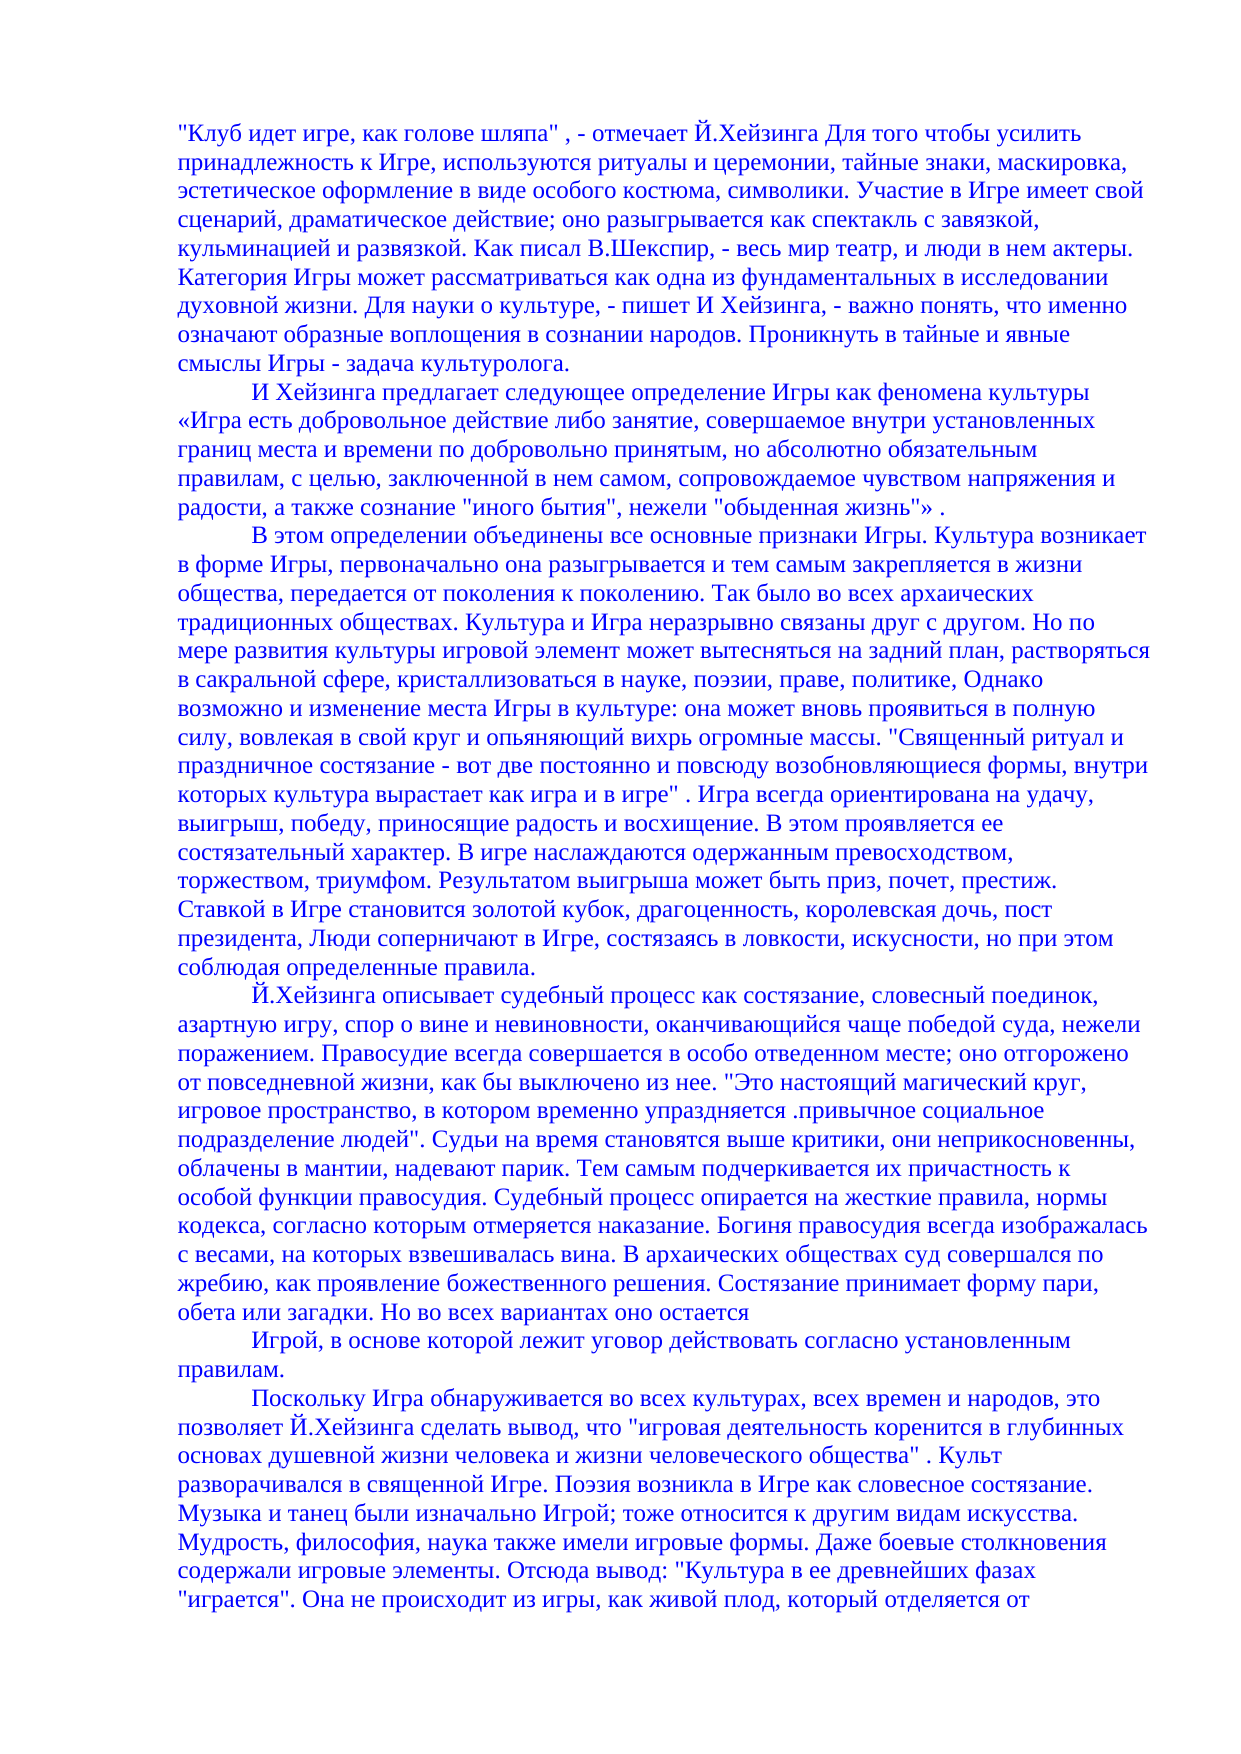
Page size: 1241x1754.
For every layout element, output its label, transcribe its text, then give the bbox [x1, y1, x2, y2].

text И Хейзинга предлагает следующее определение Игры как феномена культуры «Игра есть добровольное действие либо занятие, совершаемое внутри установленных границ места и времени по добровольно принятым, но абсолютно обязательным правилам, с целью, заключенной в нем самом, сопровождаемое чувством напряжения и радости, а также сознание "иного бытия", нежели "обыденная жизнь"» . [177, 377, 1152, 521]
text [177, 118, 1152, 377]
text Игрой, в основе которой лежит уговор действовать согласно установленным правилам. [177, 1326, 1152, 1383]
text Й.Хейзинга описывает судебный процесс как состязание, словесный поединок, азартную игру, спор о вине и невиновности, оканчивающийся чаще победой суда, нежели поражением. Правосудие всегда совершается в особо отведенном месте; оно отгорожено от повседневной жизни, как бы выключено из нее. "Это настоящий магический круг, игровое пространство, в котором временно упраздняется .привычное социальное подразделение людей". Судьи на время становятся выше критики, они неприкосновенны, облачены в мантии, надевают парик. Тем самым подчеркивается их причастность к особой функции правосудия. Судебный процесс опирается на жесткие правила, нормы кодекса, согласно которым отмеряется наказание. Богиня правосудия всегда изображалась с весами, на которых взвешивалась вина. В архаических обществах суд совершался по жребию, как прояв­ление божественного решения. Состязание принимает форму пари, обета или загадки. Но во всех вариантах оно остается [177, 981, 1152, 1326]
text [177, 1383, 1152, 1613]
text В этом определении объединены все основные признаки Игры. Культура возникает в форме Игры, первоначально она разыгрывается и тем самым закрепляется в жизни общества, передается от поколения к поколению. Так было во всех архаических традиционных обществах. Культура и Игра неразрывно связаны друг с другом. Но по мере развития культуры игровой элемент может вытесняться на задний план, растворяться в сакральной сфере, кристаллизоваться в науке, поэзии, праве, политике, Однако возможно и изменение места Игры в культуре: она может вновь проявиться в полную силу, вовлекая в свой круг и опьяняющий вихрь огромные массы. "Священный ритуал и праздничное состязание - вот две постоянно и повсюду возобновляющиеся формы, внутри которых культура вырастает как игра и в игре" . Игра всегда ориентирована на удачу, выигрыш, победу, приносящие радость и восхищение. В этом проявляется ее состязательный характер. В игре наслаждаются одержанным превосходством, торжеством, триумфом. Результатом выигрыша может быть приз, почет, престиж. Ставкой в Игре становится золотой кубок, драгоценность, королевская дочь, пост президента, Люди соперничают в Игре, состязаясь в ловкости, искусности, но при этом соблюдая определенные правила. [177, 521, 1152, 981]
